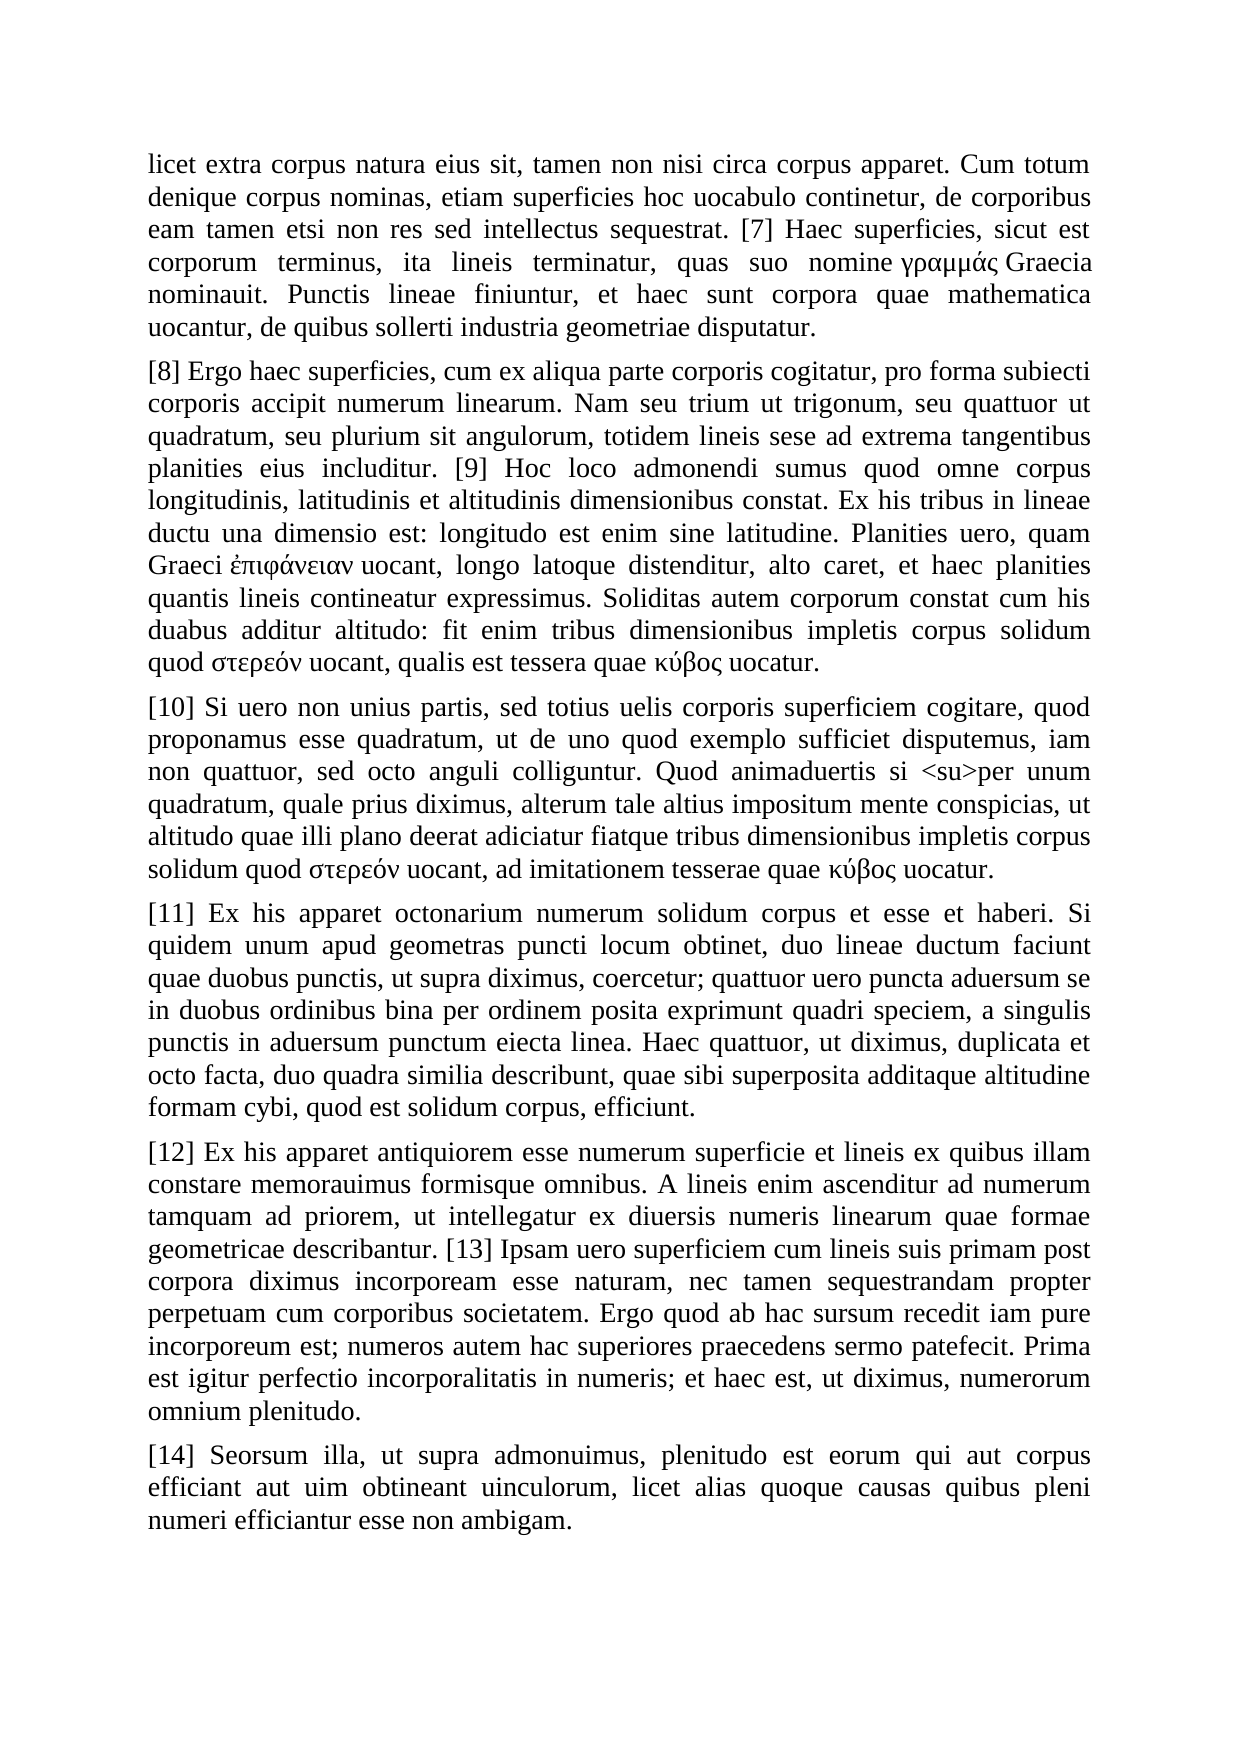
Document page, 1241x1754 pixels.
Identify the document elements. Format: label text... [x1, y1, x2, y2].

text [11] Ex his apparet octonarium numerum solidum corpus et esse et haberi. Si quidem unum apud geometras puncti locum obtinet, duo lineae ductum faciunt quae duobus punctis, ut supra diximus, coercetur; quattuor uero puncta aduersum se in duobus ordinibus bina per ordinem posita exprimunt quadri speciem, a singulis punctis in aduersum punctum eiecta linea. Haec quattuor, ut diximus, duplicata et octo facta, duo quadra similia describunt, quae sibi superposita additaque altitudine formam cybi, quod est solidum corpus, efficiunt. [148, 896, 1093, 1123]
text [10] Si uero non unius partis, sed totius uelis corporis superficiem cogitare, quod proponamus esse quadratum, ut de uno quod exemplo sufficiet disputemus, iam non quattuor, sed octo anguli colliguntur. Quod animaduertis si <su>per unum quadratum, quale prius diximus, alterum tale altius impositum mente conspicias, ut altitudo quae illi plano deerat adiciatur fiatque tribus dimensionibus impletis corpus solidum quod στερεόν uocant, ad imitationem tesserae quae κύβος uocatur. [148, 690, 1093, 884]
text [12] Ex his apparet antiquiorem esse numerum superficie et lineis ex quibus illam constare memorauimus formisque omnibus. A lineis enim ascenditur ad numerum tamquam ad priorem, ut intellegatur ex diuersis numeris linearum quae formae geometricae describantur. [13] Ipsam uero superficiem cum lineis suis primam post corpora diximus incorpoream esse naturam, nec tamen sequestrandam propter perpetuam cum corporibus societatem. Ergo quod ab hac sursum recedit iam pure incorporeum est; numeros autem hac superiores praecedens sermo patefecit. Prima est igitur perfectio incorporalitatis in numeris; et haec est, ut diximus, numerorum omnium plenitudo. [148, 1134, 1093, 1426]
text [14] Seorsum illa, ut supra admonuimus, plenitudo est eorum qui aut corpus efficiant aut uim obtineant uinculorum, licet alias quoque causas quibus pleni numeri efficiantur esse non ambigam. [148, 1438, 1093, 1535]
text [8] Ergo haec superficies, cum ex aliqua parte corporis cogitatur, pro forma subiecti corporis accipit numerum linearum. Nam seu trium ut trigonum, seu quattuor ut quadratum, seu plurium sit angulorum, totidem lineis sese ad extrema tangentibus planities eius includitur. [9] Hoc loco admonendi sumus quod omne corpus longitudinis, latitudinis et altitudinis dimensionibus constat. Ex his tribus in lineae ductu una dimensio est: longitudo est enim sine latitudine. Planities uero, quam Graeci ἐπιφάνειαν uocant, longo latoque distenditur, alto caret, et haec planities quantis lineis contineatur expressimus. Soliditas autem corporum constat cum his duabus additur altitudo: fit enim tribus dimensionibus impletis corpus solidum quod στερεόν uocant, qualis est tessera quae κύβος uocatur. [148, 354, 1093, 678]
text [148, 148, 1093, 342]
